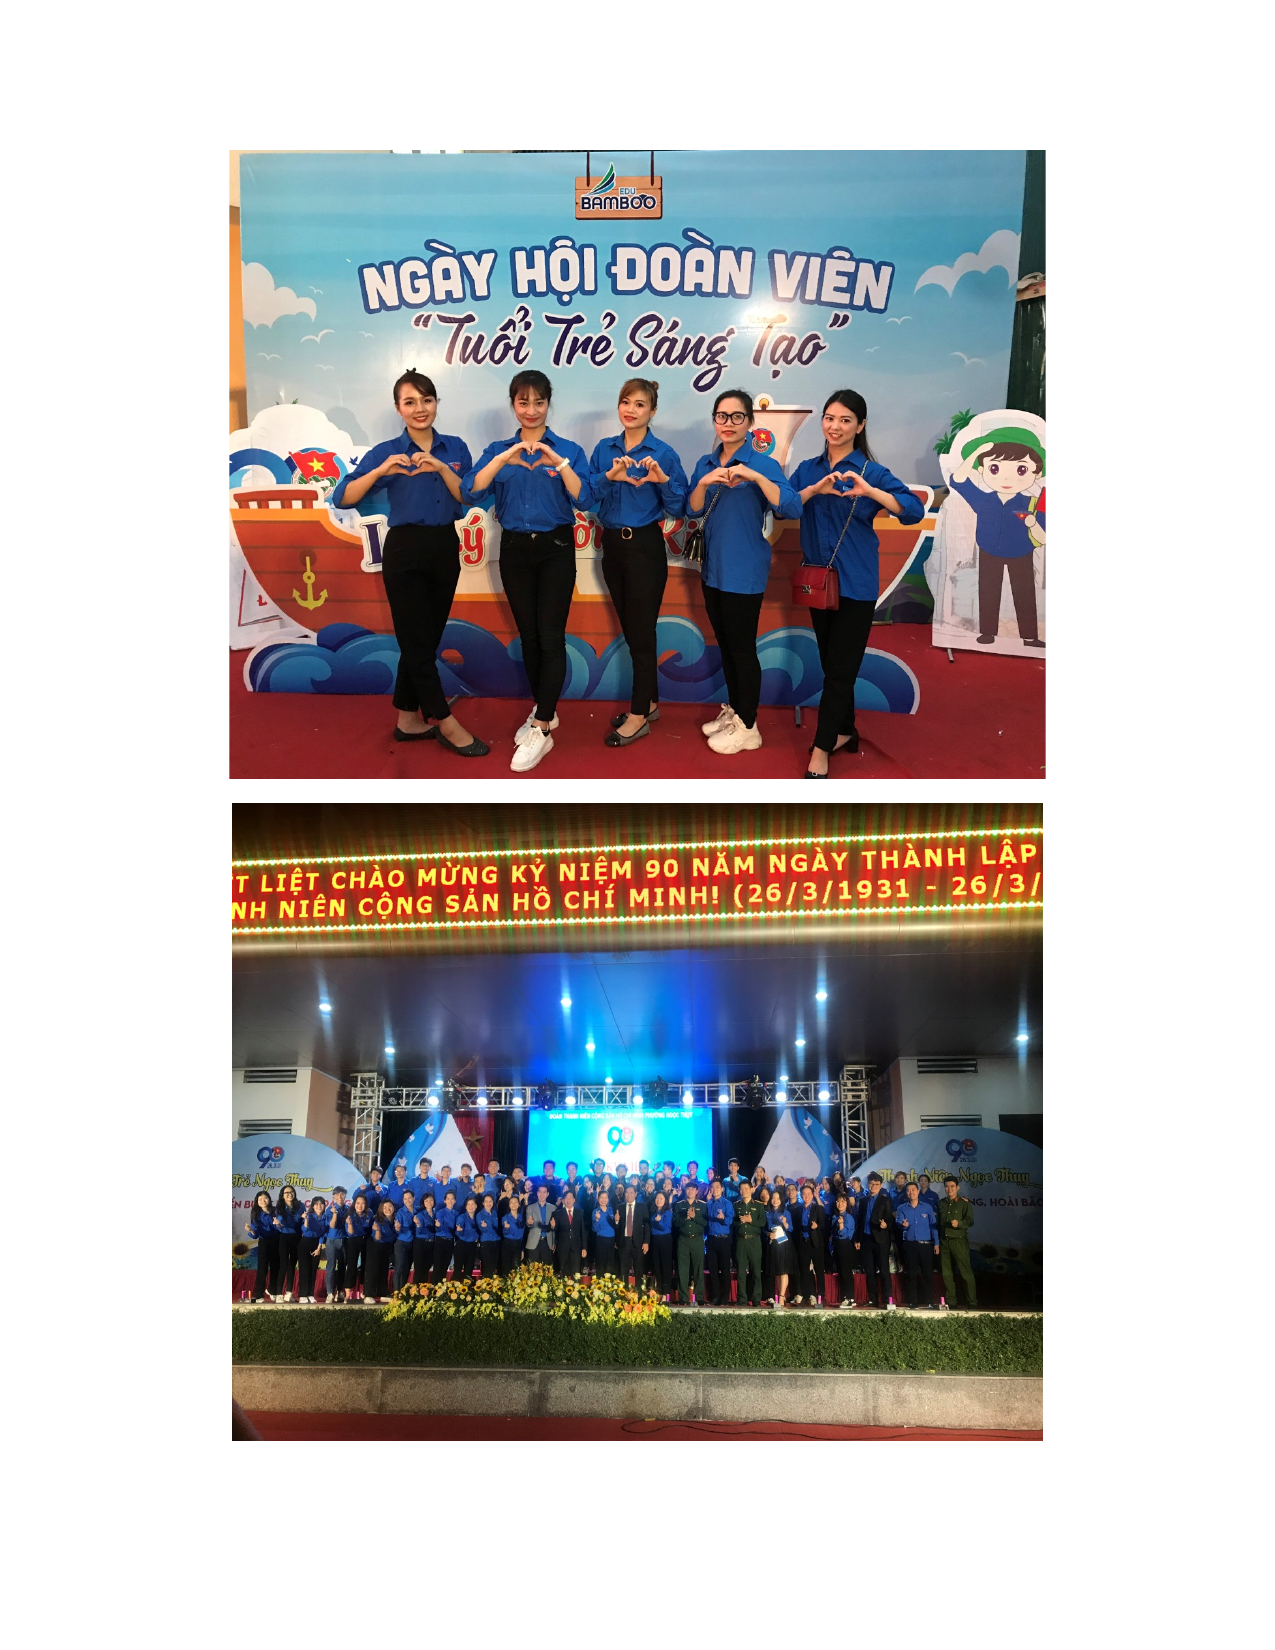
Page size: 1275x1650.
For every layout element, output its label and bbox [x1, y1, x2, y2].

picture [229, 150, 1046, 779]
picture [232, 803, 1043, 1441]
